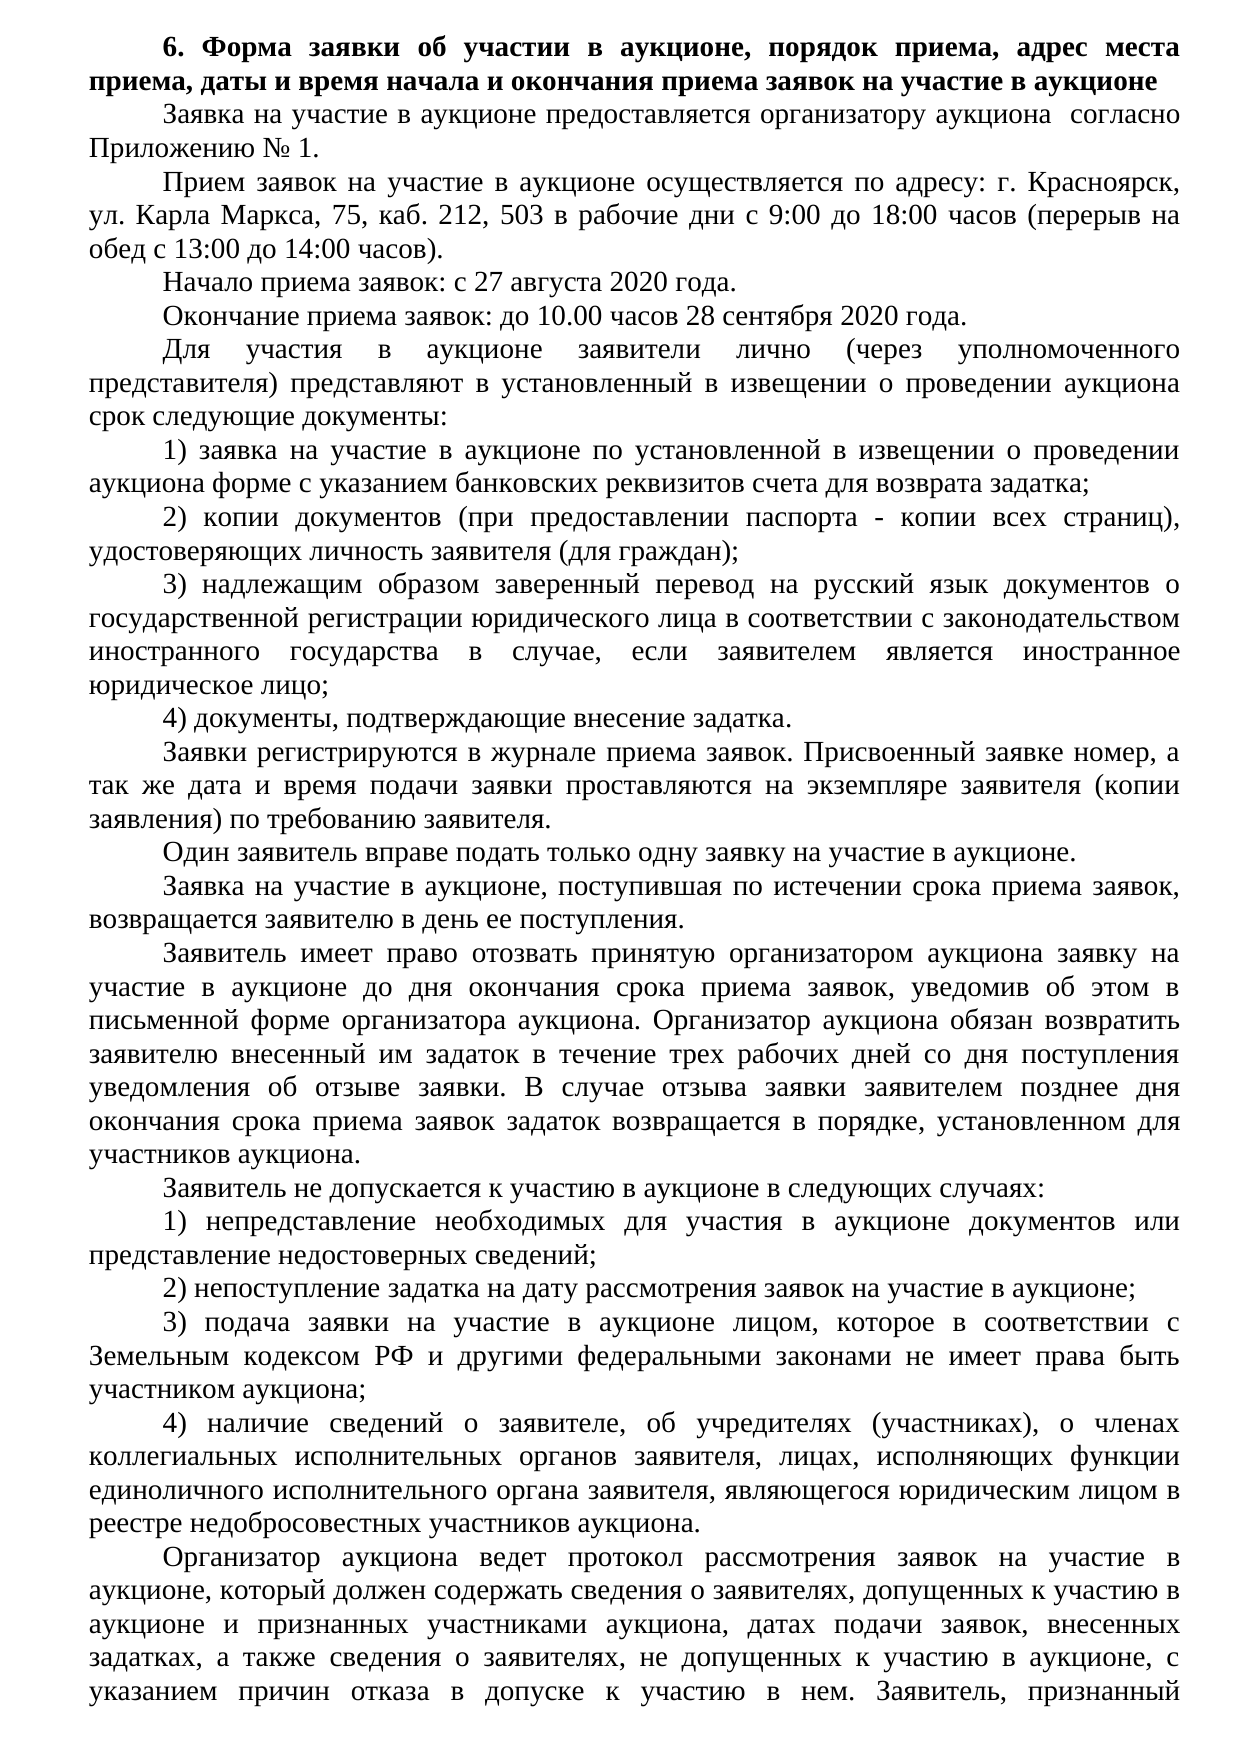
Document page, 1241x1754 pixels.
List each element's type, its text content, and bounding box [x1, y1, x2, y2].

text Заявка на участие в аукционе предоставляется организатору аукциона согласно Приложению № 1. [89, 97, 1181, 164]
text 2) непоступление задатка на дату рассмотрения заявок на участие в аукционе; [89, 1271, 1181, 1304]
text 3) надлежащим образом заверенный перевод на русский язык документов о государственной регистрации юридического лица в соответствии с законодательством иностранного государства в случае, если заявителем является иностранное юридическое лицо; [89, 566, 1181, 700]
text 1) заявка на участие в аукционе по установленной в извещении о проведении аукциона форме с указанием банковских реквизитов счета для возврата задатка; [89, 432, 1181, 499]
text Заявитель не допускается к участию в аукционе в следующих случаях: [89, 1170, 1181, 1203]
text Для участия в аукционе заявители лично (через уполномоченного представителя) представляют в установленный в извещении о проведении аукциона срок следующие документы: [89, 331, 1181, 432]
text Заявки регистрируются в журнале приема заявок. Присвоенный заявке номер, а так же дата и время подачи заявки проставляются на экземпляре заявителя (копии заявления) по требованию заявителя. [89, 734, 1181, 834]
text Заявитель имеет право отозвать принятую организатором аукциона заявку на участие в аукционе до дня окончания срока приема заявок, уведомив об этом в письменной форме организатора аукциона. Организатор аукциона обязан возвратить заявителю внесенный им задаток в течение трех рабочих дней со дня поступления уведомления об отзыве заявки. В случае отзыва заявки заявителем позднее дня окончания срока приема заявок задаток возвращается в порядке, установленном для участников аукциона. [89, 935, 1181, 1170]
text Один заявитель вправе подать только одну заявку на участие в аукционе. [89, 834, 1181, 868]
text 1) непредставление необходимых для участия в аукционе документов или представление недостоверных сведений; [89, 1203, 1181, 1271]
text 4) наличие сведений о заявителе, об учредителях (участниках), о членах коллегиальных исполнительных органов заявителя, лицах, исполняющих функции единоличного исполнительного органа заявителя, являющегося юридическим лицом в реестре недобросовестных участников аукциона. [89, 1405, 1181, 1539]
text Заявка на участие в аукционе, поступившая по истечении срока приема заявок, возвращается заявителю в день ее поступления. [89, 868, 1181, 935]
text 2) копии документов (при предоставлении паспорта - копии всех страниц), удостоверяющих личность заявителя (для граждан); [89, 499, 1181, 566]
text 3) подача заявки на участие в аукционе лицом, которое в соответствии с Земельным кодексом РФ и другими федеральными законами не имеет права быть участником аукциона; [89, 1304, 1181, 1405]
text Начало приема заявок: с 27 августа 2020 года. [89, 264, 1181, 298]
text 6. Форма заявки об участии в аукционе, порядок приема, адрес места приема, даты и время начала и окончания приема заявок на участие в аукционе [89, 29, 1181, 97]
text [89, 1539, 1181, 1707]
text 4) документы, подтверждающие внесение задатка. [89, 700, 1181, 734]
text Прием заявок на участие в аукционе осуществляется по адресу: г. Красноярск, ул. Карла Маркса, 75, каб. 212, 503 в рабочие дни с 9:00 до 18:00 часов (перерыв на обед с 13:00 до 14:00 часов). [89, 164, 1181, 264]
text Окончание приема заявок: до 10.00 часов 28 сентября 2020 года. [89, 298, 1181, 331]
